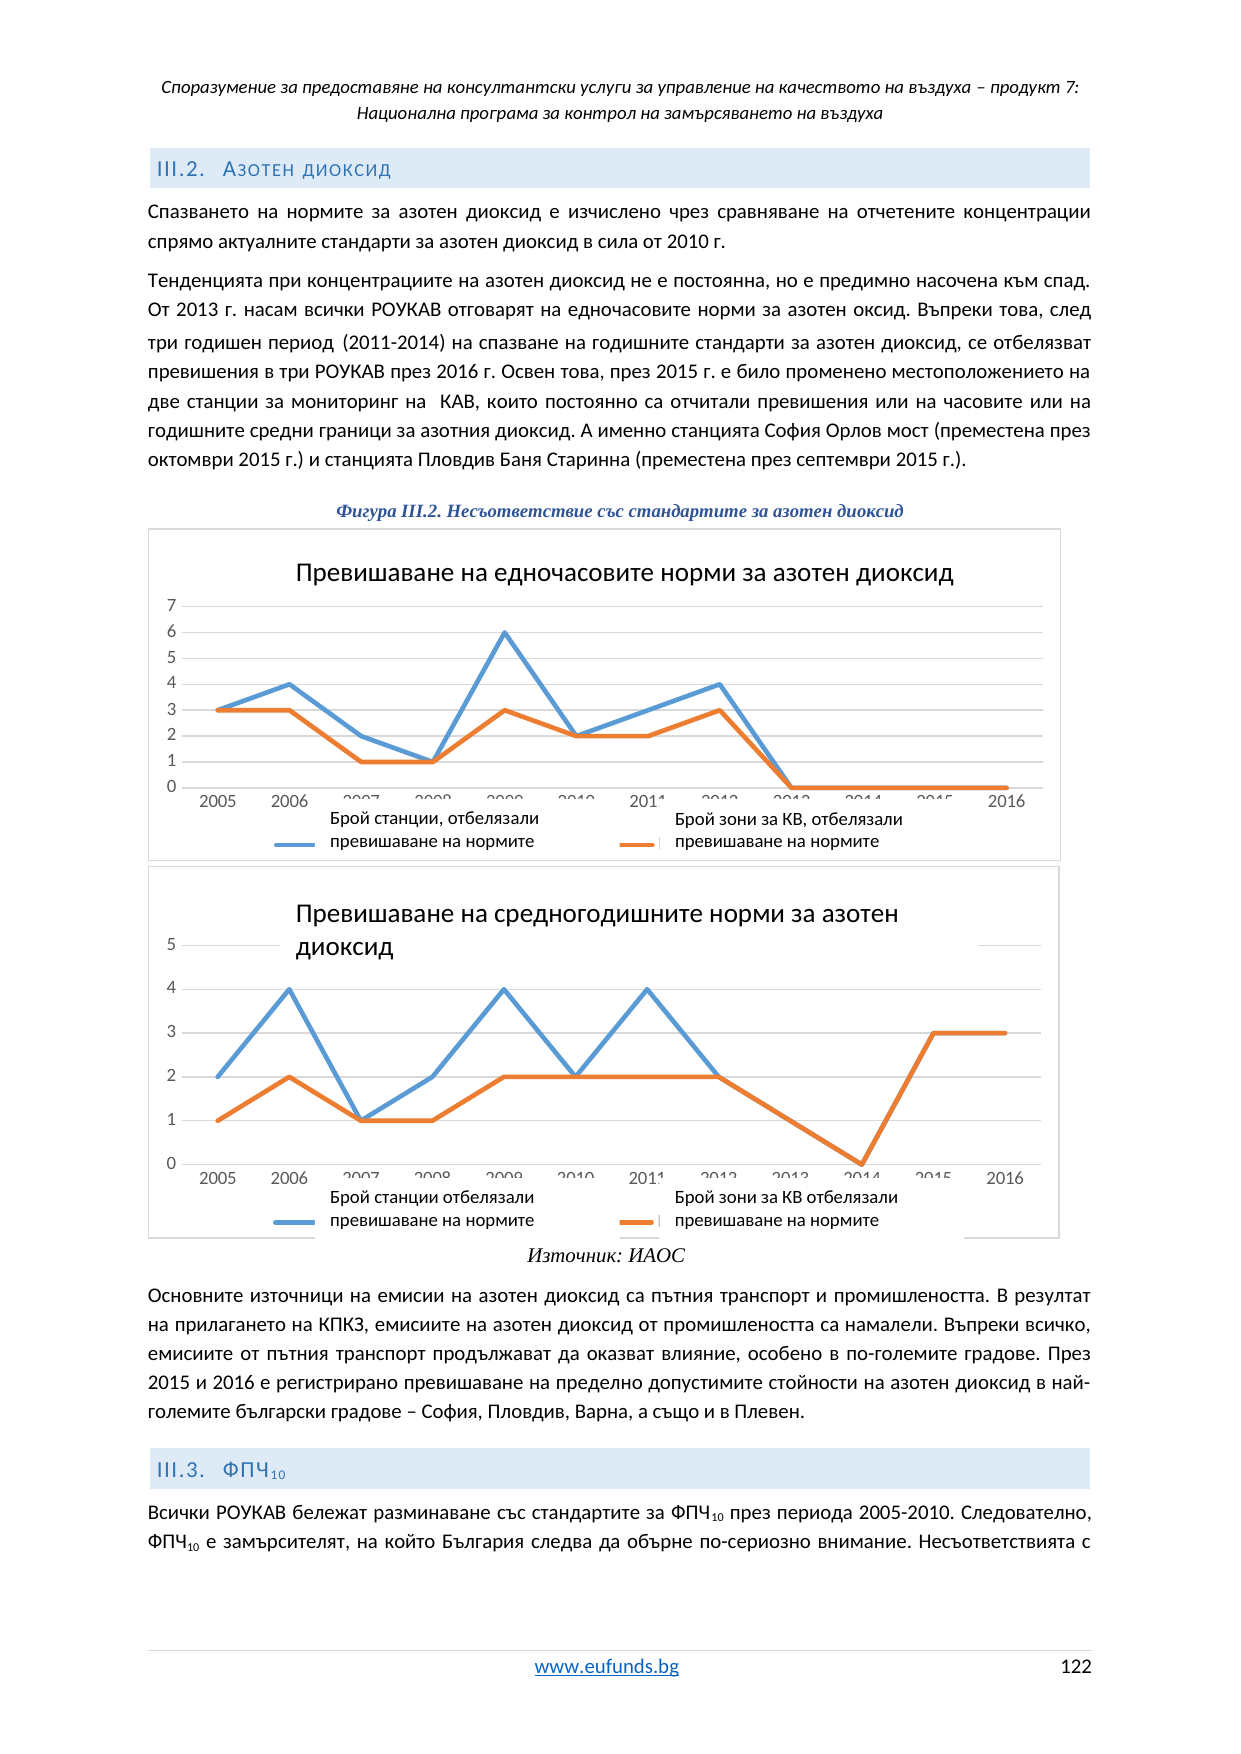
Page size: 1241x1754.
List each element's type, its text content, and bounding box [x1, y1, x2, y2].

text Спазването на нормите за азотен диоксид е изчислено чрез сравняване на отчетените концентрации спрямо актуалните стандарти за азотен диоксид в сила от 2010 г. [148, 199, 1092, 253]
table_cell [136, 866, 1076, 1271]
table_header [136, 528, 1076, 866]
text Основните източници на емисии на азотен диоксид са пътния транспорт и промишлеността. В резултат на прилагането на КПКЗ, емисиите на азотен диоксид от промишлеността са намалели. Въпреки всичко, емисиите от пътния транспорт продължават да оказват влияние, особено в по-големите градове. През 2015 и 2016 е регистрирано превишаване на пределно допустимите стойности на азотен диоксид в най-големите български градове – София, Пловдив, Варна, а също и в Плевен. [148, 1282, 1092, 1424]
text Тенденцията при концентрациите на азотен диоксид не е постоянна, но е предимно насочена към спад. От 2013 г. насам всички РОУКАВ отговарят на едночасовите норми за азотен оксид. Въпреки това, след три годишен период (2011-2014) на спазване на годишните стандарти за азотен диоксид, се отбелязват превишения в три РОУКАВ през 2016 г. Освен това, през 2015 г. е било променено местоположението на две станции за мониторинг на КАВ, които постоянно са отчитали превишения или на часовите или на годишните средни граници за азотния диоксид. А именно станцията София Орлов мост (преместена през октомври 2015 г.) и станцията Пловдив Баня Старинна (преместена през септември 2015 г.). [148, 267, 1092, 472]
text Фигура III.2. Несъответствие със стандартите за азотен диоксид [148, 500, 1092, 522]
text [148, 1499, 1092, 1554]
text Азотен диоксид [157, 154, 1083, 182]
text ФПЧ10 [157, 1455, 1083, 1483]
